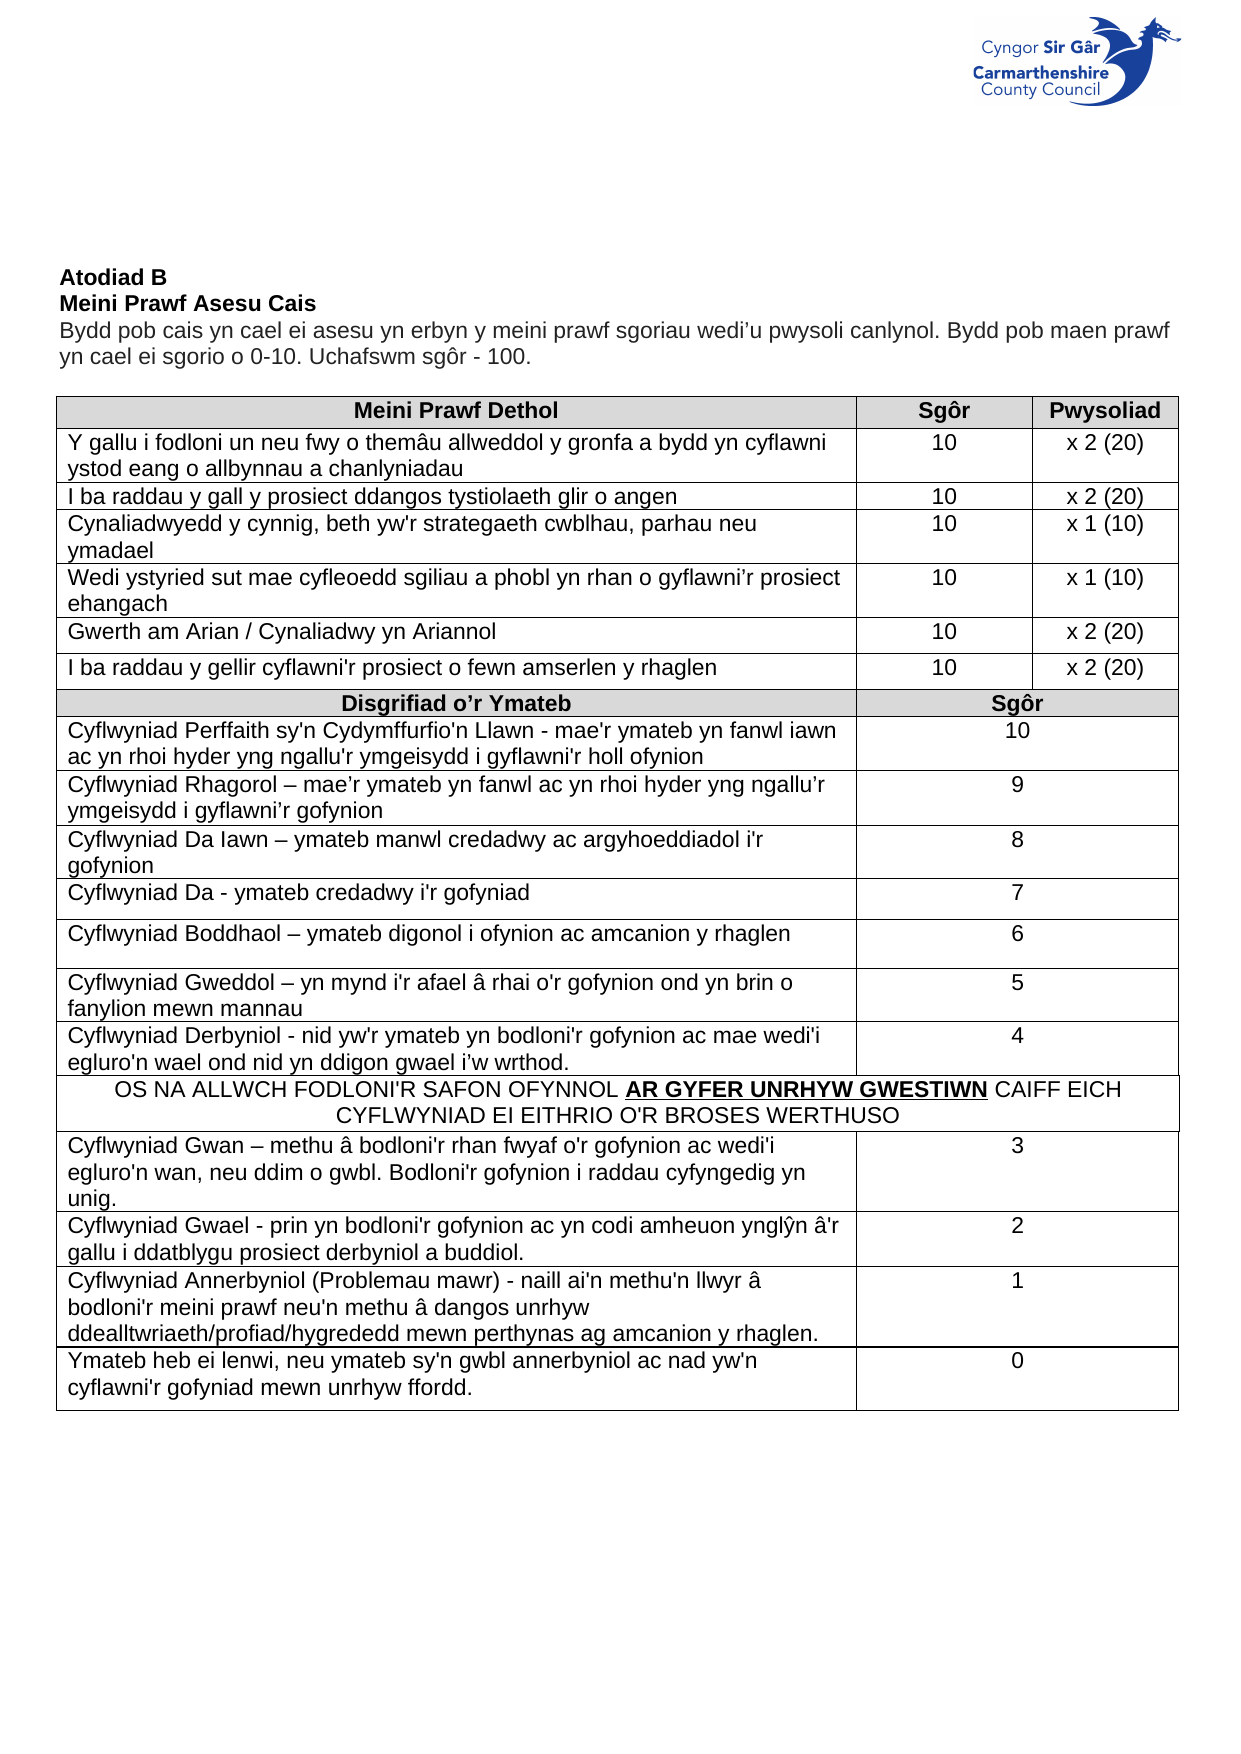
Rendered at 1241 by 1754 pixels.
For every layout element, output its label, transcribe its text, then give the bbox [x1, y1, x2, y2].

table_cell Cyflwyniad Rhagorol – mae’r ymateb yn fanwl ac yn rhoi hyder yng ngallu’r ymgeisydd i gyflawni’r gofynion [57, 771, 856, 824]
text Atodiad B [59, 264, 1181, 290]
table_cell x 2 (20) [1033, 483, 1178, 509]
table_cell Ymateb heb ei lenwi, neu ymateb sy'n gwbl annerbyniol ac nad yw'n cyflawni'r gofyniad mewn unrhyw ffordd. [57, 1348, 856, 1409]
table_cell I ba raddau y gall y prosiect ddangos tystiolaeth glir o angen [57, 483, 856, 509]
table_cell 3 [857, 1132, 1178, 1211]
table_cell 10 [857, 654, 1032, 688]
table_cell Cyflwyniad Derbyniol - nid yw'r ymateb yn bodloni'r gofynion ac mae wedi'i egluro'n wael ond nid yn ddigon gwael i’w wrthod. [57, 1022, 856, 1075]
table_cell Cyflwyniad Gwael - prin yn bodloni'r gofynion ac yn codi amheuon ynglŷn â'r gallu i ddatblygu prosiect derbyniol a buddiol. [57, 1212, 856, 1266]
table_cell Cyflwyniad Da - ymateb credadwy i'r gofyniad [57, 879, 856, 919]
table_cell 10 [857, 483, 1032, 509]
table_cell Cyflwyniad Gweddol – yn mynd i'r afael â rhai o'r gofynion ond yn brin o fanylion mewn mannau [57, 969, 856, 1021]
table_cell 10 [857, 429, 1032, 482]
table_cell 8 [857, 826, 1178, 878]
table_cell Cyflwyniad Perffaith sy'n Cydymffurfio'n Llawn - mae'r ymateb yn fanwl iawn ac yn rhoi hyder yng ngallu'r ymgeisydd i gyflawni'r holl ofynion [57, 717, 856, 770]
table_cell Disgrifiad o’r Ymateb [57, 690, 856, 716]
table_cell x 1 (10) [1033, 510, 1178, 563]
table_cell 10 [857, 564, 1032, 617]
table_cell Y gallu i fodloni un neu fwy o themâu allweddol y gronfa a bydd yn cyflawni ystod eang o allbynnau a chanlyniadau [57, 429, 856, 482]
table_header Meini Prawf Dethol [57, 397, 856, 428]
table_cell x 2 (20) [1033, 429, 1178, 482]
table_header Pwysoliad [1033, 397, 1178, 428]
table_cell 10 [857, 618, 1032, 653]
table_cell I ba raddau y gellir cyflawni'r prosiect o fewn amserlen y rhaglen [57, 654, 856, 688]
table_cell Cyflwyniad Boddhaol – ymateb digonol i ofynion ac amcanion y rhaglen [57, 920, 856, 967]
text Bydd pob cais yn cael ei asesu yn erbyn y meini prawf sgoriau wedi’u pwysoli canlynol. Bydd pob maen prawf yn cael ei sgorio o 0-10. Uchafswm sgôr - 100. [59, 317, 1181, 369]
table_cell Gwerth am Arian / Cynaliadwy yn Ariannol [57, 618, 856, 653]
table_cell OS NA ALLWCH FODLONI'R SAFON OFYNNOL AR GYFER UNRHYW GWESTIWN CAIFF EICH CYFLWYNIAD EI EITHRIO O'R BROSES WERTHUSO [57, 1076, 1179, 1131]
table_cell 5 [857, 969, 1178, 1021]
table_cell 2 [857, 1212, 1178, 1266]
picture [973, 17, 1182, 106]
table_cell 10 [857, 510, 1032, 563]
text Meini Prawf Asesu Cais [59, 290, 1181, 317]
table_cell 0 [857, 1348, 1178, 1409]
table_cell 6 [857, 920, 1178, 967]
table_cell 1 [857, 1267, 1178, 1346]
table_cell 9 [857, 771, 1178, 824]
table_cell Sgôr [857, 690, 1178, 716]
table_cell 10 [857, 717, 1178, 770]
table_cell Cyflwyniad Annerbyniol (Problemau mawr) - naill ai'n methu'n llwyr â bodloni'r meini prawf neu'n methu â dangos unrhyw ddealltwriaeth/profiad/hygrededd mewn perthynas ag amcanion y rhaglen. [57, 1267, 856, 1346]
table_cell Cynaliadwyedd y cynnig, beth yw'r strategaeth cwblhau, parhau neu ymadael [57, 510, 856, 563]
table_header Sgôr [857, 397, 1032, 428]
table_cell Wedi ystyried sut mae cyfleoedd sgiliau a phobl yn rhan o gyflawni’r prosiect ehangach [57, 564, 856, 617]
table_cell x 2 (20) [1033, 654, 1178, 688]
table_cell x 2 (20) [1033, 618, 1178, 653]
table_cell 7 [857, 879, 1178, 919]
table_cell Cyflwyniad Gwan – methu â bodloni'r rhan fwyaf o'r gofynion ac wedi'i egluro'n wan, neu ddim o gwbl. Bodloni'r gofynion i raddau cyfyngedig yn unig. [57, 1132, 856, 1211]
table_cell x 1 (10) [1033, 564, 1178, 617]
table_cell Cyflwyniad Da Iawn – ymateb manwl credadwy ac argyhoeddiadol i'r gofynion [57, 826, 856, 878]
table_cell 4 [857, 1022, 1178, 1075]
